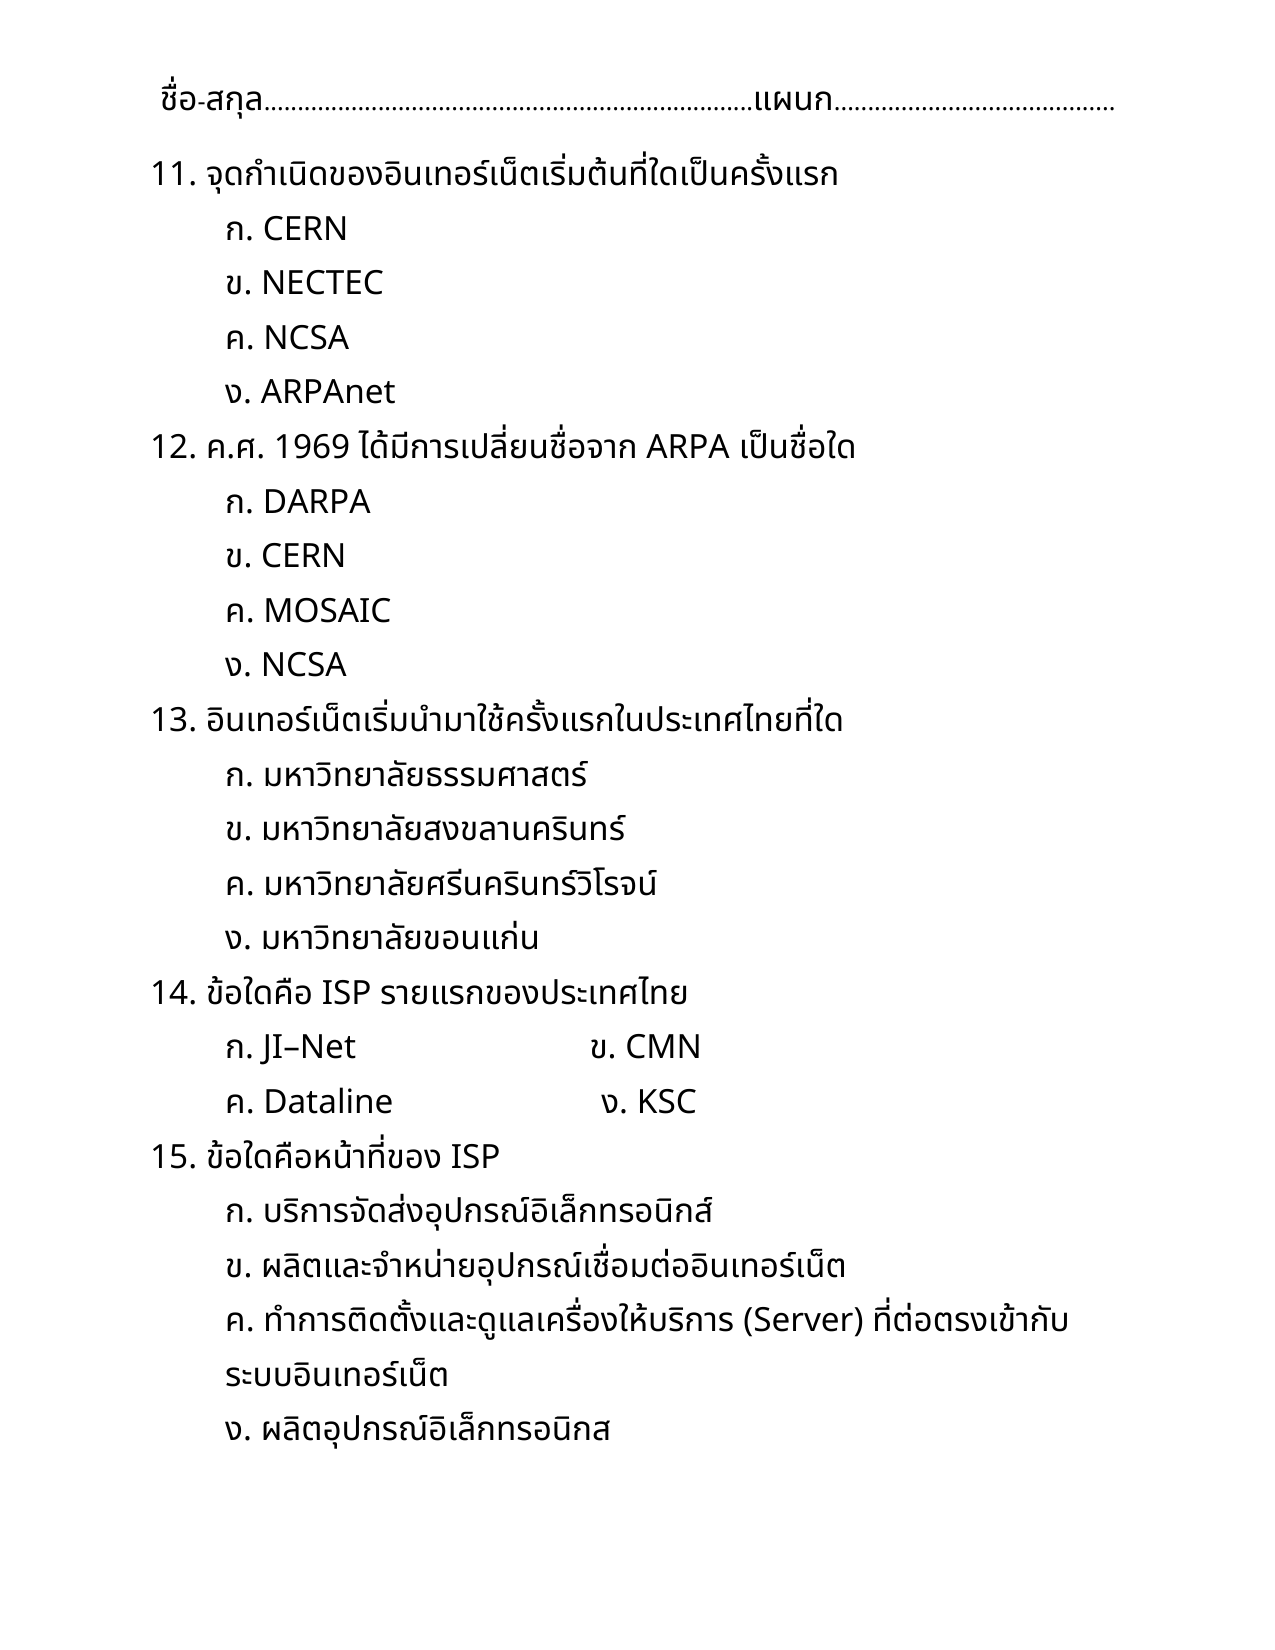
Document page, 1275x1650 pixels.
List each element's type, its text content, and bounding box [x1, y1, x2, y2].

subtitle ง. ผลิตอุปกรณ์อิเล็กทรอนิกส [225, 1405, 1125, 1456]
subtitle ข. CERN [225, 532, 1125, 583]
subtitle ง. มหาวิทยาลัยขอนแก่น [225, 914, 1125, 965]
subtitle ข. NECTEC [225, 259, 1125, 310]
subtitle ก. บริการจัดส่งอุปกรณ์อิเล็กทรอนิกส์ [225, 1187, 1125, 1238]
subtitle ก. JI–Net ข. CMN [225, 1023, 1125, 1074]
subtitle 13. อินเทอร์เน็ตเริ่มนำมาใช้ครั้งแรกในประเทศไทยที่ใด [150, 696, 1125, 746]
subtitle ง. ARPAnet [225, 368, 1125, 419]
subtitle ค. NCSA [225, 314, 1125, 364]
subtitle 14. ข้อใดคือ ISP รายแรกของประเทศไทย [150, 969, 1125, 1019]
subtitle ก. มหาวิทยาลัยธรรมศาสตร์ [225, 750, 1125, 801]
subtitle 11. จุดกำเนิดของอินเทอร์เน็ตเริ่มต้นที่ใดเป็นครั้งแรก [150, 150, 1125, 201]
subtitle ข. มหาวิทยาลัยสงขลานครินทร์ [225, 805, 1125, 856]
subtitle ก. CERN [225, 204, 1125, 255]
subtitle ง. NCSA [225, 641, 1125, 692]
subtitle 15. ข้อใดคือหน้าที่ของ ISP [150, 1132, 1125, 1183]
subtitle 12. ค.ศ. 1969 ได้มีการเปลี่ยนชื่อจาก ARPA เป็นชื่อใด [150, 423, 1125, 473]
subtitle ค. มหาวิทยาลัยศรีนครินทร์วิโรจน์ [225, 859, 1125, 910]
subtitle ค. Dataline ง. KSC [225, 1078, 1125, 1128]
subtitle ค. ทำการติดตั้งและดูแลเครื่องให้บริการ (Server) ที่ต่อตรงเข้ากับระบบอินเทอร์เน็ต [225, 1296, 1125, 1401]
subtitle ก. DARPA [225, 477, 1125, 528]
subtitle ค. MOSAIC [225, 587, 1125, 637]
subtitle ข. ผลิตและจำหน่ายอุปกรณ์เชื่อมต่ออินเทอร์เน็ต [225, 1242, 1125, 1292]
